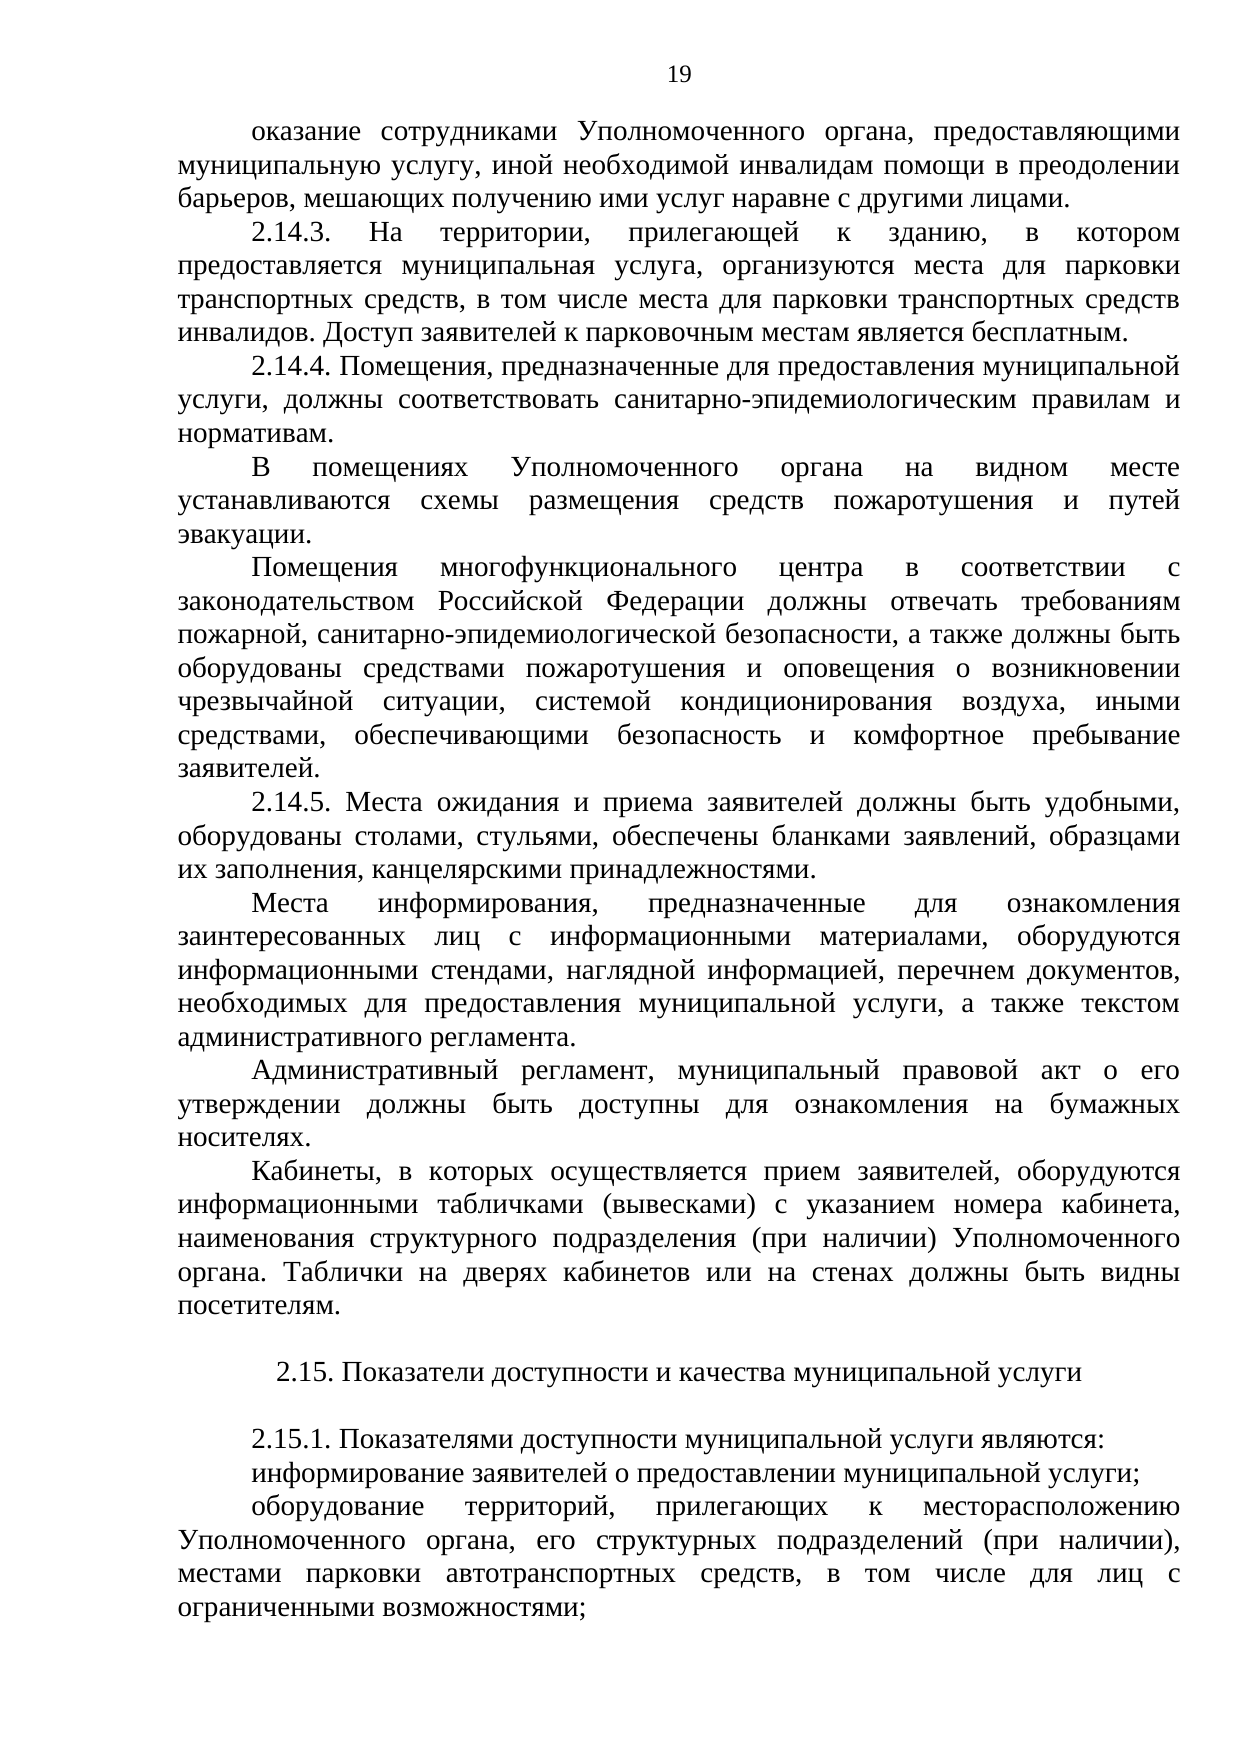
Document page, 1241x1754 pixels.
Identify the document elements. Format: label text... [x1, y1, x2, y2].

text оказание сотрудниками Уполномоченного органа, предоставляющими муниципальную услугу, иной необходимой инвалидам помощи в преодолении барьеров, мешающих получению ими услуг наравне с другими лицами. [177, 113, 1181, 214]
text Места информирования, предназначенные для ознакомления заинтересованных лиц с информационными материалами, оборудуются информационными стендами, наглядной информацией, перечнем документов, необходимых для предоставления муниципальной услуги, а также текстом административного регламента. [177, 885, 1181, 1052]
text 2.14.5. Места ожидания и приема заявителей должны быть удобными, оборудованы столами, стульями, обеспечены бланками заявлений, образцами их заполнения, канцелярскими принадлежностями. [177, 784, 1181, 885]
text Кабинеты, в которых осуществляется прием заявителей, оборудуются информационными табличками (вывесками) с указанием номера кабинета, наименования структурного подразделения (при наличии) Уполномоченного органа. Таблички на дверях кабинетов или на стенах должны быть видны посетителям. [177, 1153, 1181, 1321]
text 2.14.4. Помещения, предназначенные для предоставления муниципальной услуги, должны соответствовать санитарно-эпидемиологическим правилам и нормативам. [177, 348, 1181, 449]
text Помещения многофункционального центра в соответствии с законодательством Российской Федерации должны отвечать требованиям пожарной, санитарно-эпидемиологической безопасности, а также должны быть оборудованы средствами пожаротушения и оповещения о возникновении чрезвычайной ситуации, системой кондиционирования воздуха, иными средствами, обеспечивающими безопасность и комфортное пребывание заявителей. [177, 549, 1181, 784]
text 2.14.3. На территории, прилегающей к зданию, в котором предоставляется муниципальная услуга, организуются места для парковки транспортных средств, в том числе места для парковки транспортных средств инвалидов. Доступ заявителей к парковочным местам является бесплатным. [177, 214, 1181, 348]
text В помещениях Уполномоченного органа на видном месте устанавливаются схемы размещения средств пожаротушения и путей эвакуации. [177, 449, 1181, 549]
text оборудование территорий, прилегающих к месторасположению Уполномоченного органа, его структурных подразделений (при наличии), местами парковки автотранспортных средств, в том числе для лиц с ограниченными возможностями; [177, 1488, 1181, 1623]
text информирование заявителей о предоставлении муниципальной услуги; [177, 1455, 1181, 1488]
text 2.15.1. Показателями доступности муниципальной услуги являются: [177, 1421, 1181, 1455]
subtitle 2.15. Показатели доступности и качества муниципальной услуги [177, 1354, 1181, 1388]
text Административный регламент, муниципальный правовой акт о его утверждении должны быть доступны для ознакомления на бумажных носителях. [177, 1052, 1181, 1153]
